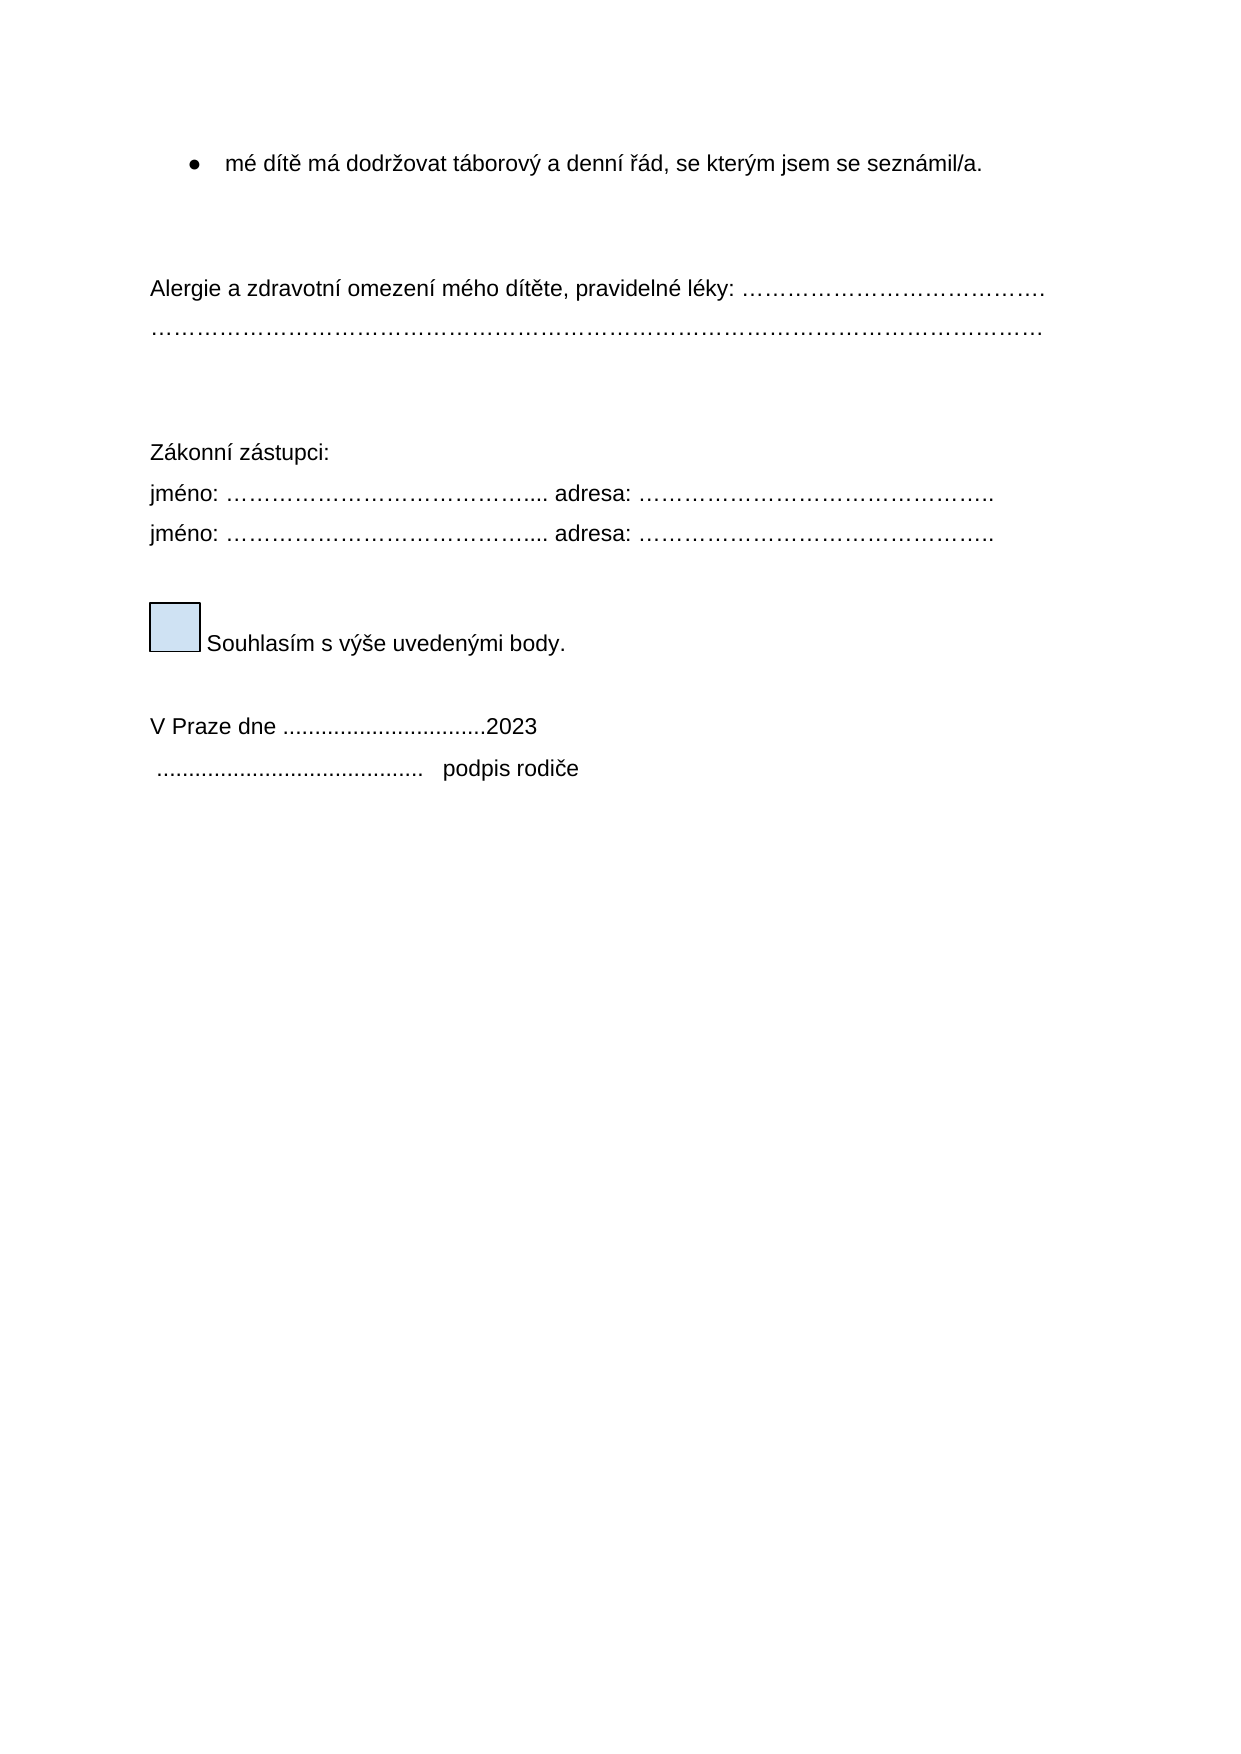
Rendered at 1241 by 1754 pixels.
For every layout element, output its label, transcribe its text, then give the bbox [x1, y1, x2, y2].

text V Praze dne ................................2023 [150, 713, 1065, 739]
text Souhlasím s výše uvedenými body. [150, 603, 1065, 656]
text Zákonní zástupci: [150, 439, 1065, 465]
text .......................................... podpis rodiče [150, 755, 1065, 781]
list mé dítě má dodržovat táborový a denní řád, se kterým jsem se seznámil/a. [187, 150, 1065, 176]
text Alergie a zdravotní omezení mého dítěte, pravidelné léky: …………………………………. ……………………………………………………………………………………………………… [150, 275, 1065, 341]
text jméno: ………………………………….... adresa: ……………………………………….. jméno: ………………………………….... adresa: ……………………………………….. [150, 480, 1065, 546]
